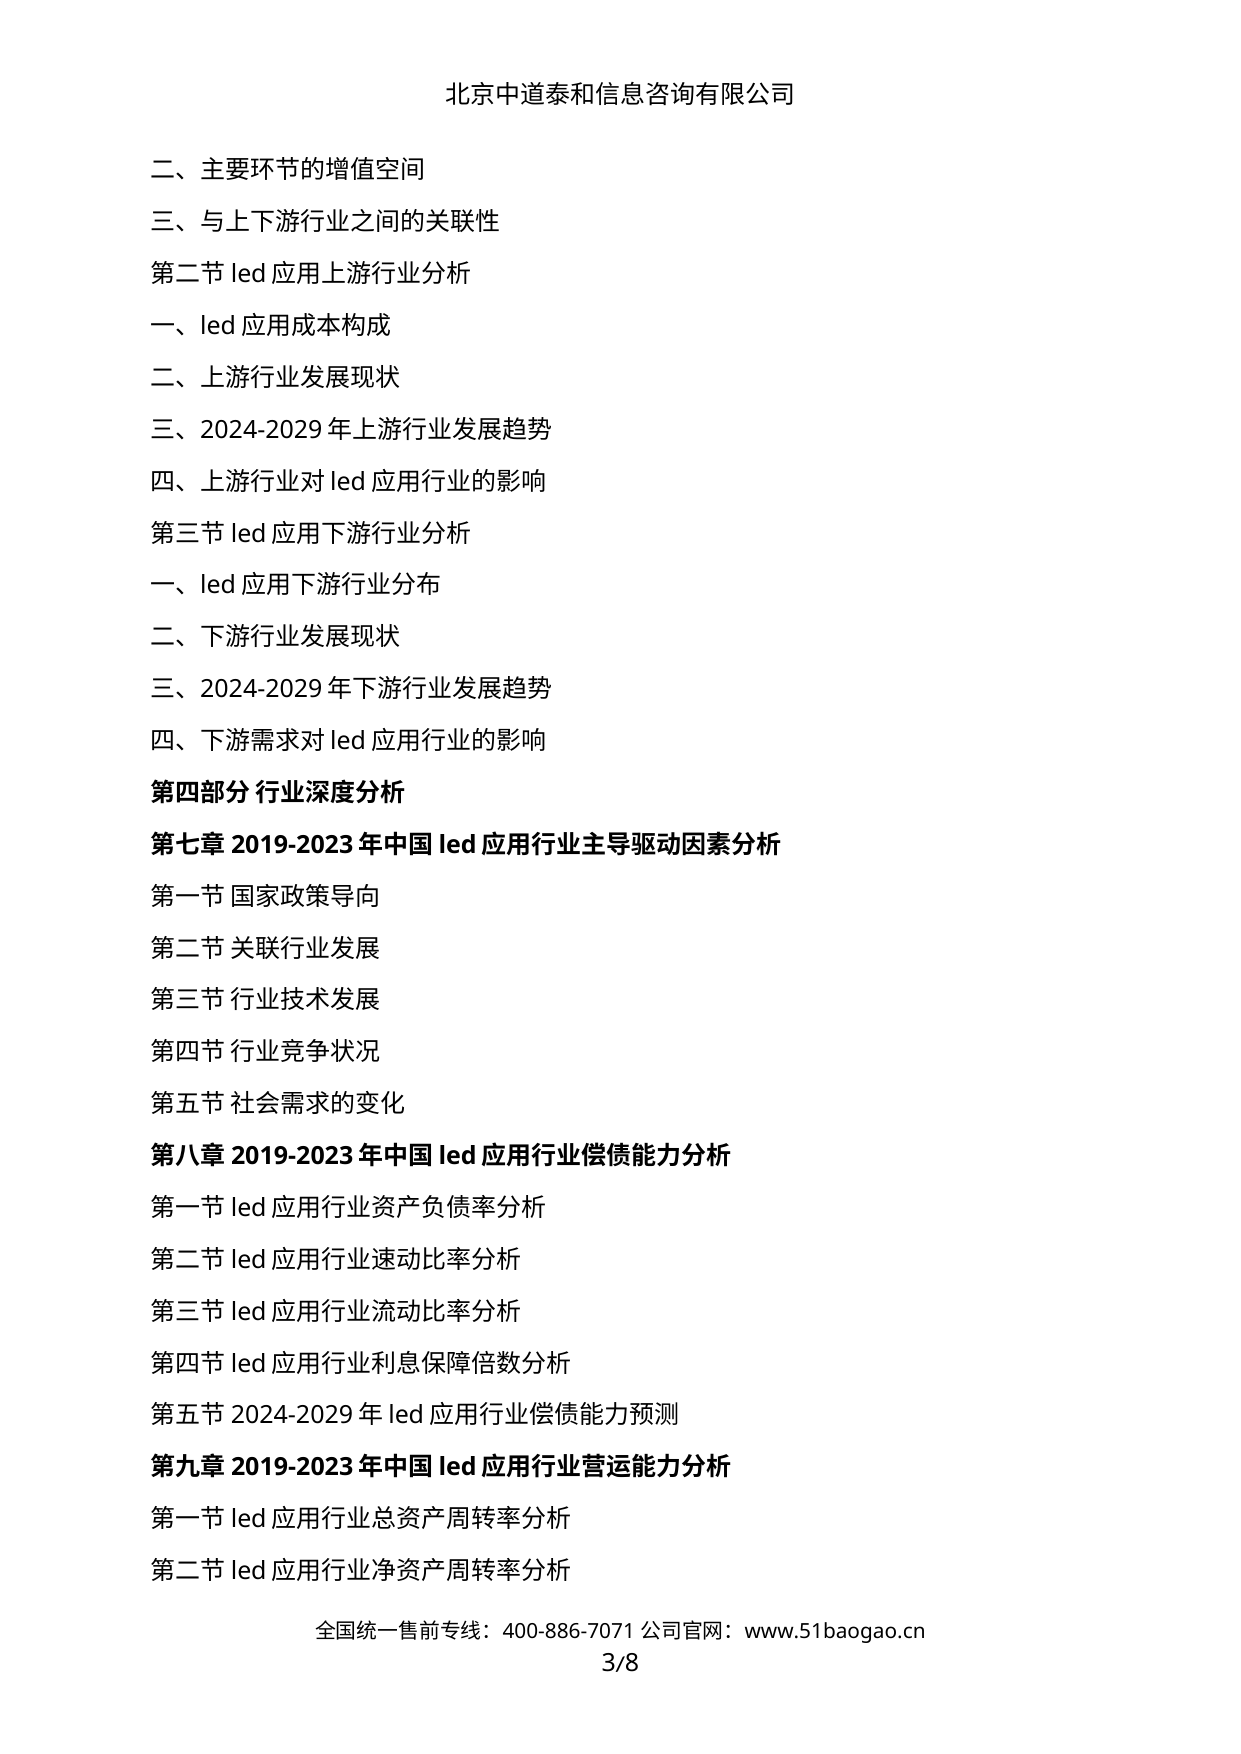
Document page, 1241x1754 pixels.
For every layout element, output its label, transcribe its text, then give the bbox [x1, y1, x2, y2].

text 第一节 led应用行业资产负债率分析 [150, 1187, 1090, 1224]
text 第三节 led应用下游行业分析 [150, 513, 1090, 549]
text 第五节 社会需求的变化 [150, 1084, 1090, 1120]
text 第二节 led应用上游行业分析 [150, 254, 1090, 290]
text 第四节 led应用行业利息保障倍数分析 [150, 1343, 1090, 1379]
text 第三节 行业技术发展 [150, 980, 1090, 1016]
text 第七章 2019-2023年中国led应用行业主导驱动因素分析 [150, 824, 1090, 861]
text 三、与上下游行业之间的关联性 [150, 202, 1090, 238]
text 第五节 2024-2029年led应用行业偿债能力预测 [150, 1395, 1090, 1431]
text 三、2024-2029年上游行业发展趋势 [150, 409, 1090, 446]
text 二、下游行业发展现状 [150, 617, 1090, 653]
text 第一节 国家政策导向 [150, 876, 1090, 912]
text 一、led应用成本构成 [150, 306, 1090, 342]
text 第一节 led应用行业总资产周转率分析 [150, 1499, 1090, 1535]
text 第三节 led应用行业流动比率分析 [150, 1291, 1090, 1327]
text 第八章 2019-2023年中国led应用行业偿债能力分析 [150, 1136, 1090, 1172]
text 第二节 关联行业发展 [150, 928, 1090, 964]
text 一、led应用下游行业分布 [150, 565, 1090, 601]
text 三、2024-2029年下游行业发展趋势 [150, 669, 1090, 705]
text 第四节 行业竞争状况 [150, 1032, 1090, 1068]
text 二、上游行业发展现状 [150, 357, 1090, 394]
text 第四部分 行业深度分析 [150, 772, 1090, 809]
text 二、主要环节的增值空间 [150, 150, 1090, 186]
text 四、下游需求对led应用行业的影响 [150, 721, 1090, 757]
text 第二节 led应用行业净资产周转率分析 [150, 1551, 1090, 1587]
text 四、上游行业对led应用行业的影响 [150, 461, 1090, 497]
text 第二节 led应用行业速动比率分析 [150, 1239, 1090, 1276]
text 第九章 2019-2023年中国led应用行业营运能力分析 [150, 1447, 1090, 1483]
